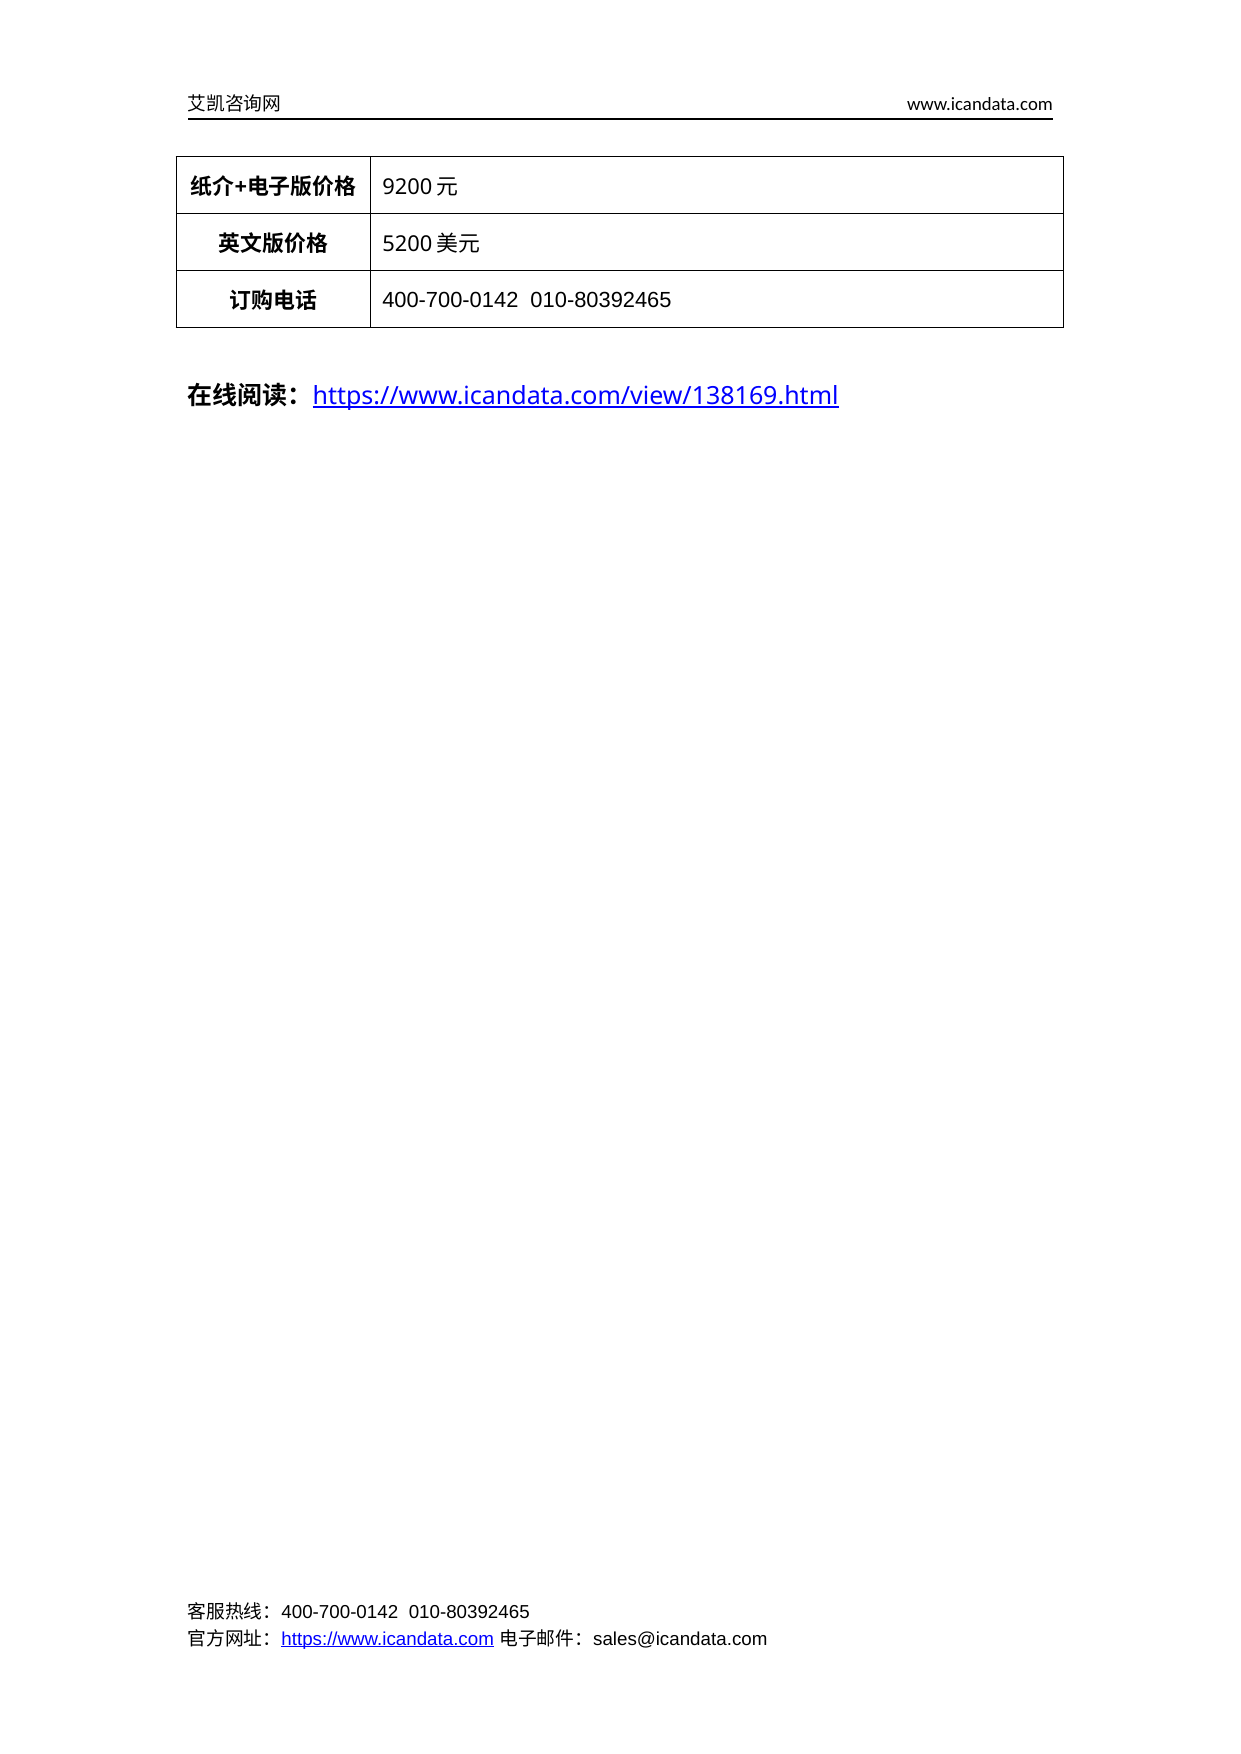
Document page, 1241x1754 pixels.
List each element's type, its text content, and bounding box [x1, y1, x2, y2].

table_cell 400-700-0142 010-80392465 [371, 271, 1063, 327]
table_cell 英文版价格 [177, 214, 370, 270]
table_cell 纸介+电子版价格 [177, 157, 370, 213]
table_cell 5200美元 [371, 214, 1063, 270]
text 在线阅读：https://www.icandata.com/view/138169.html [187, 361, 1053, 426]
table_cell 订购电话 [177, 271, 370, 327]
table_cell 9200元 [371, 157, 1063, 213]
